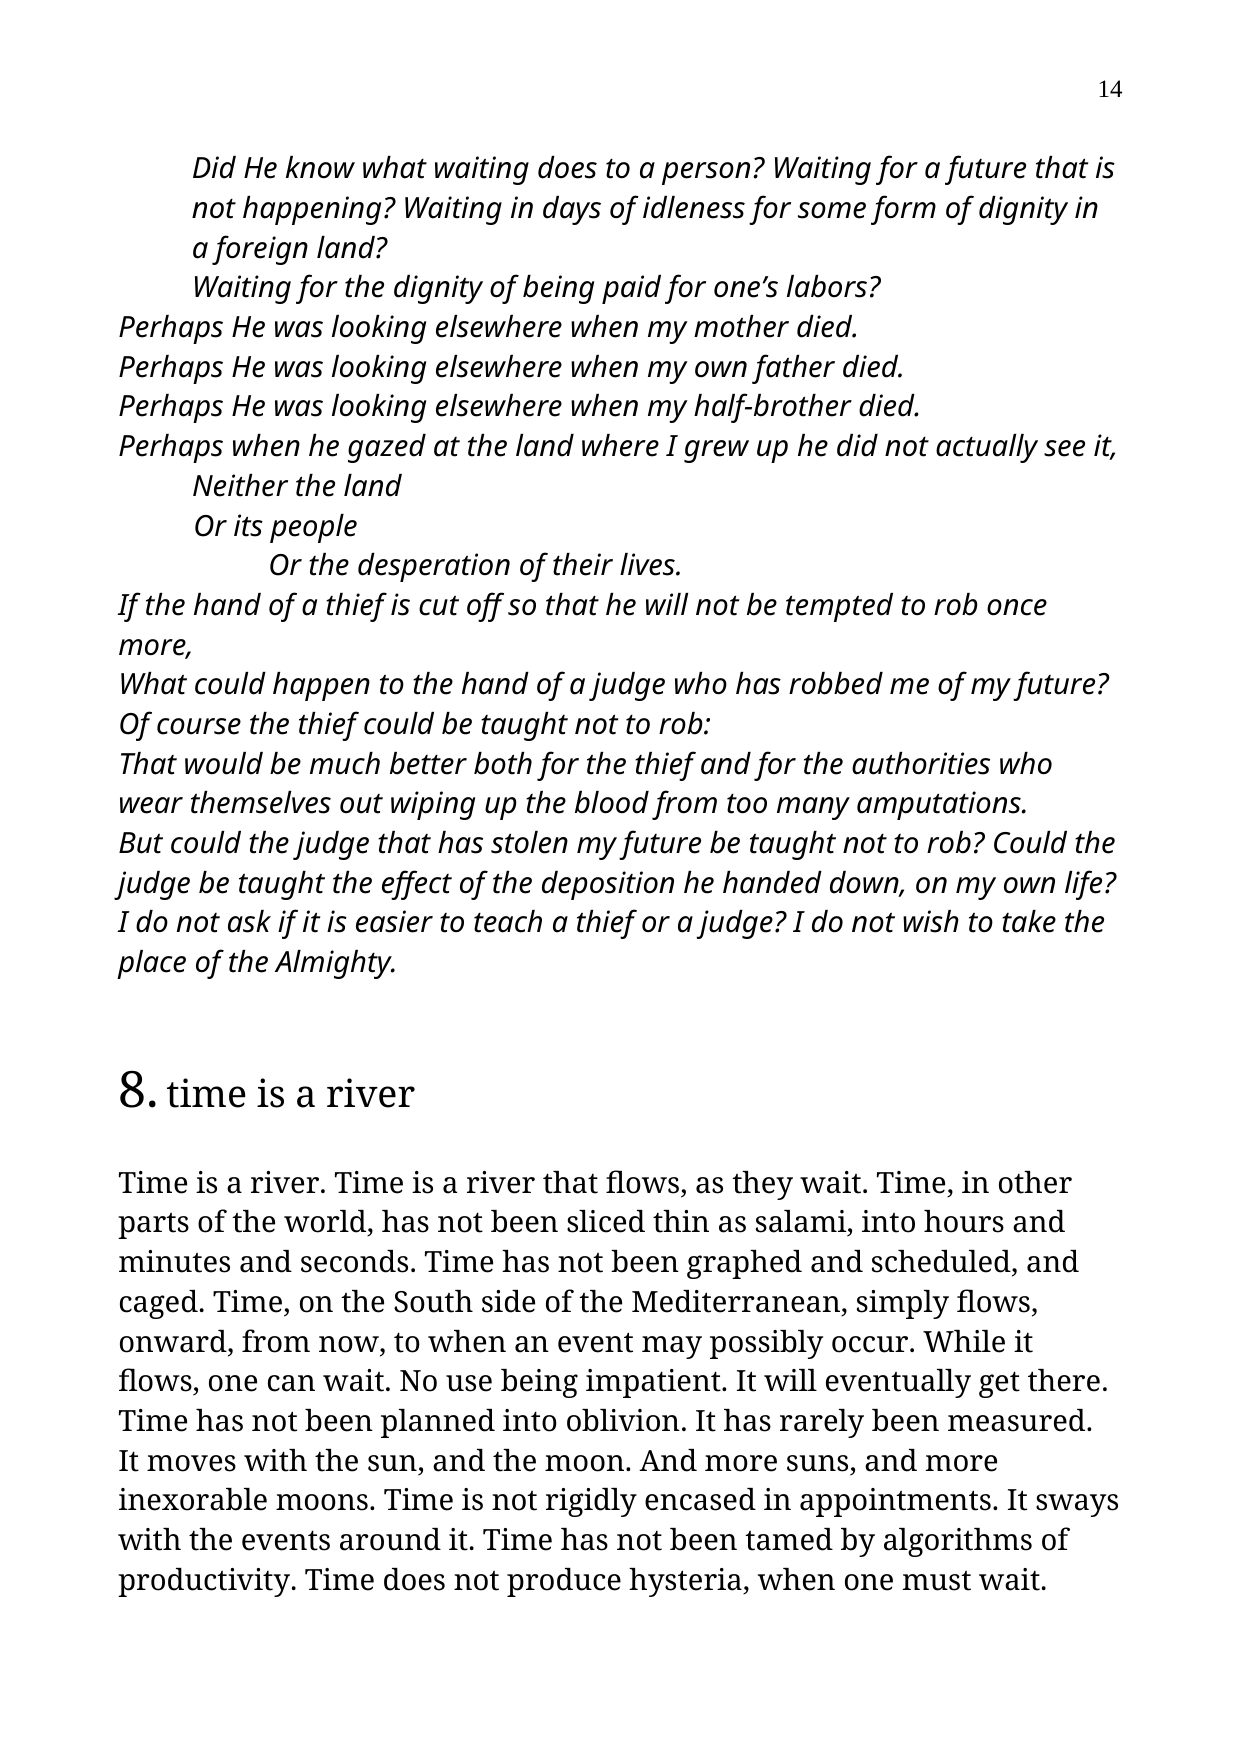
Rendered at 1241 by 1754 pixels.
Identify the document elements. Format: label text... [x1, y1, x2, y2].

text I do not ask if it is easier to teach a thief or a judge? I do not wish to take the place of the Almighty. [118, 902, 1122, 981]
text That would be much better both for the thief and for the authorities who wear themselves out wiping up the blood from too many amputations. [118, 743, 1122, 822]
text Perhaps He was looking elsewhere when my own father died. [118, 346, 1122, 386]
text Perhaps He was looking elsewhere when my half-brother died. [118, 386, 1122, 425]
text Of course the thief could be taught not to rob: [118, 703, 1122, 743]
text Waiting for the dignity of being paid for one’s labors? [192, 267, 1122, 306]
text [118, 1162, 1122, 1599]
text Perhaps He was looking elsewhere when my mother died. [118, 306, 1122, 346]
text But could the judge that has stolen my future be taught not to rob? Could the judge be taught the effect of the deposition he handed down, on my own life? [118, 822, 1122, 902]
text 8. time is a river [118, 1054, 1122, 1122]
text What could happen to the hand of a judge who has robbed me of my future? [118, 663, 1122, 703]
text Neither the land [192, 465, 1122, 505]
text If the hand of a thief is cut off so that he will not be tempted to rob once more, [118, 584, 1122, 663]
text Perhaps when he gazed at the land where I grew up he did not actually see it, [118, 425, 1122, 465]
text Or the desperation of their lives. [192, 544, 1122, 584]
text Or its people [192, 505, 1122, 544]
text Did He know what waiting does to a person? Waiting for a future that is not happening? Waiting in days of idleness for some form of dignity in a foreign land? [192, 148, 1122, 267]
